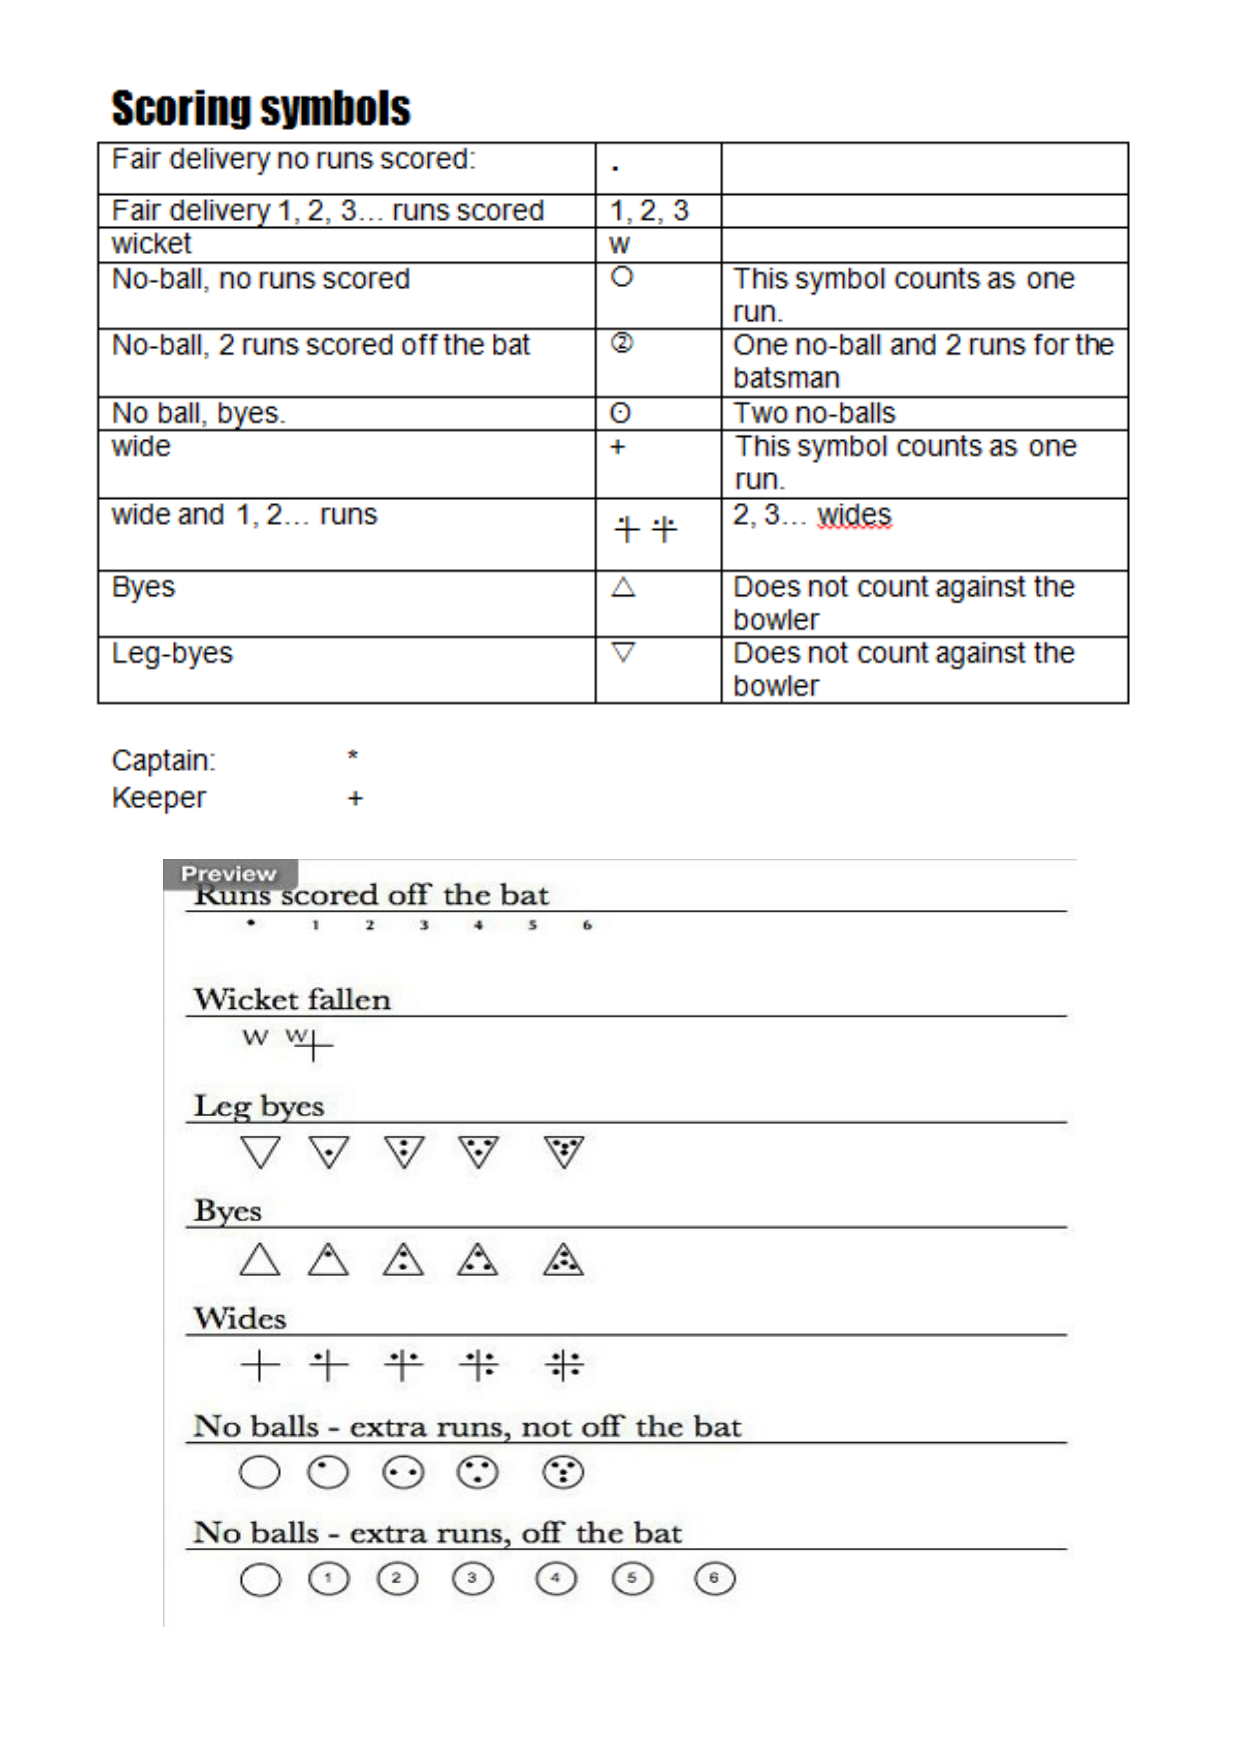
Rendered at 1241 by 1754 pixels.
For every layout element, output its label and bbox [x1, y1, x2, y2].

picture [75, 75, 1163, 835]
picture [163, 859, 1078, 1627]
